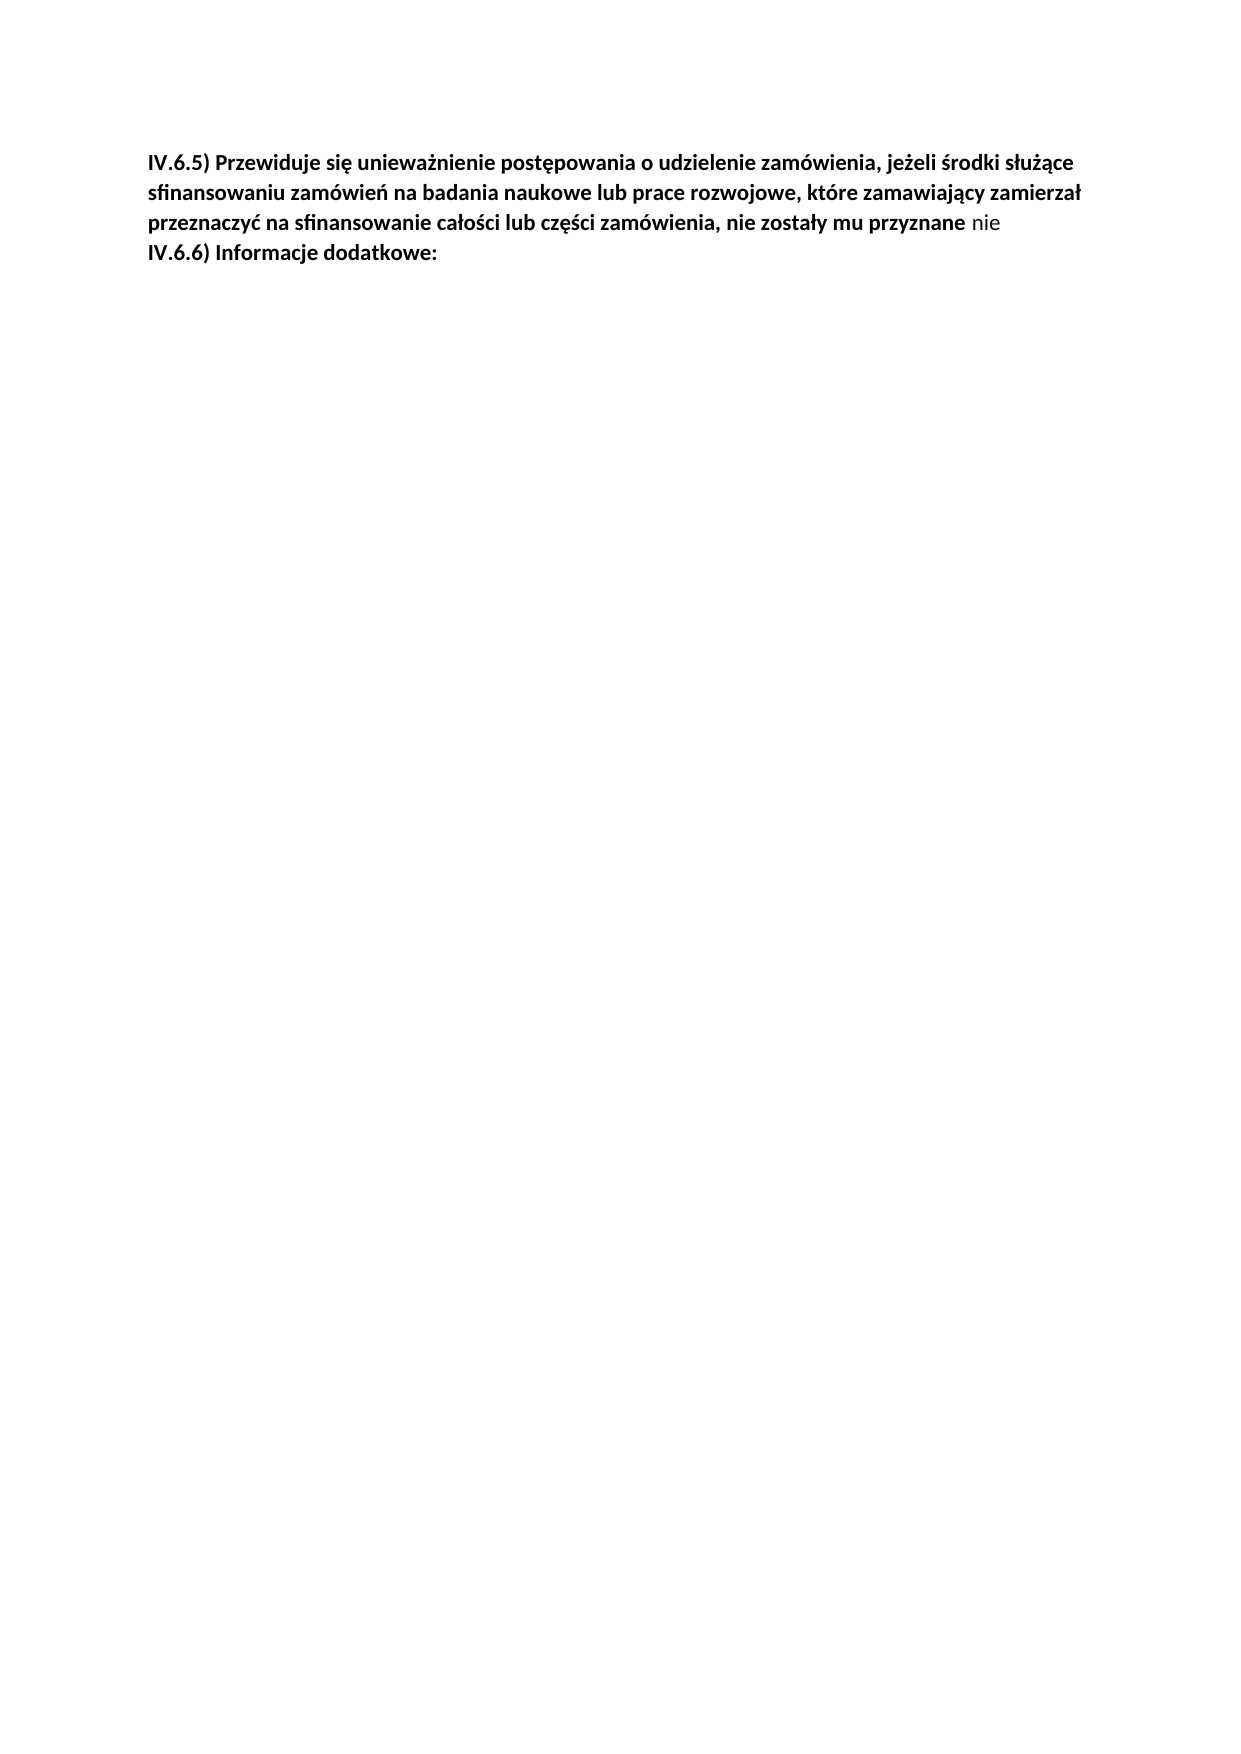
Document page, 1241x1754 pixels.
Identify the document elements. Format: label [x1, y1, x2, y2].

text [148, 148, 1093, 266]
